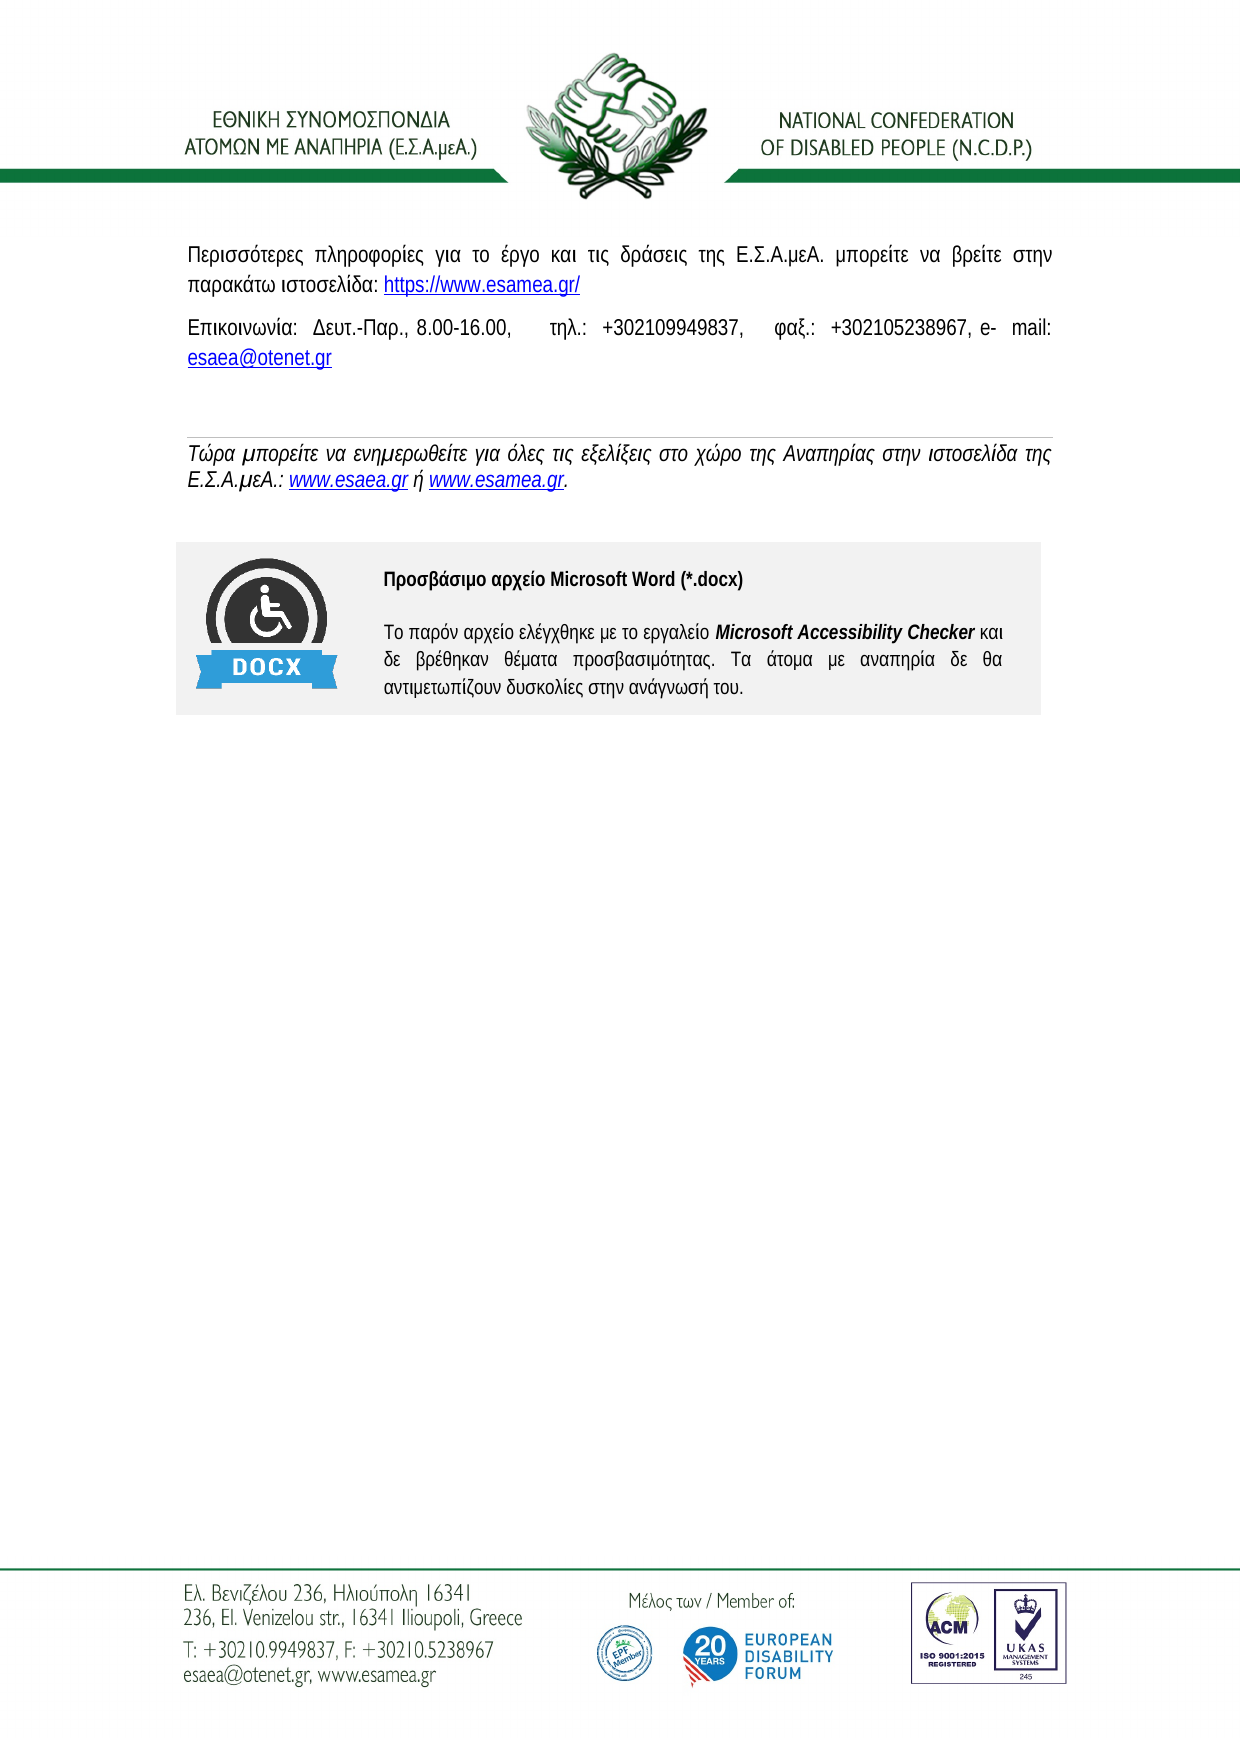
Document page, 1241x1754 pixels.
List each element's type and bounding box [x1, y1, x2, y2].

picture [192, 548, 342, 699]
picture [0, 1556, 1240, 1738]
picture [0, 0, 1240, 237]
